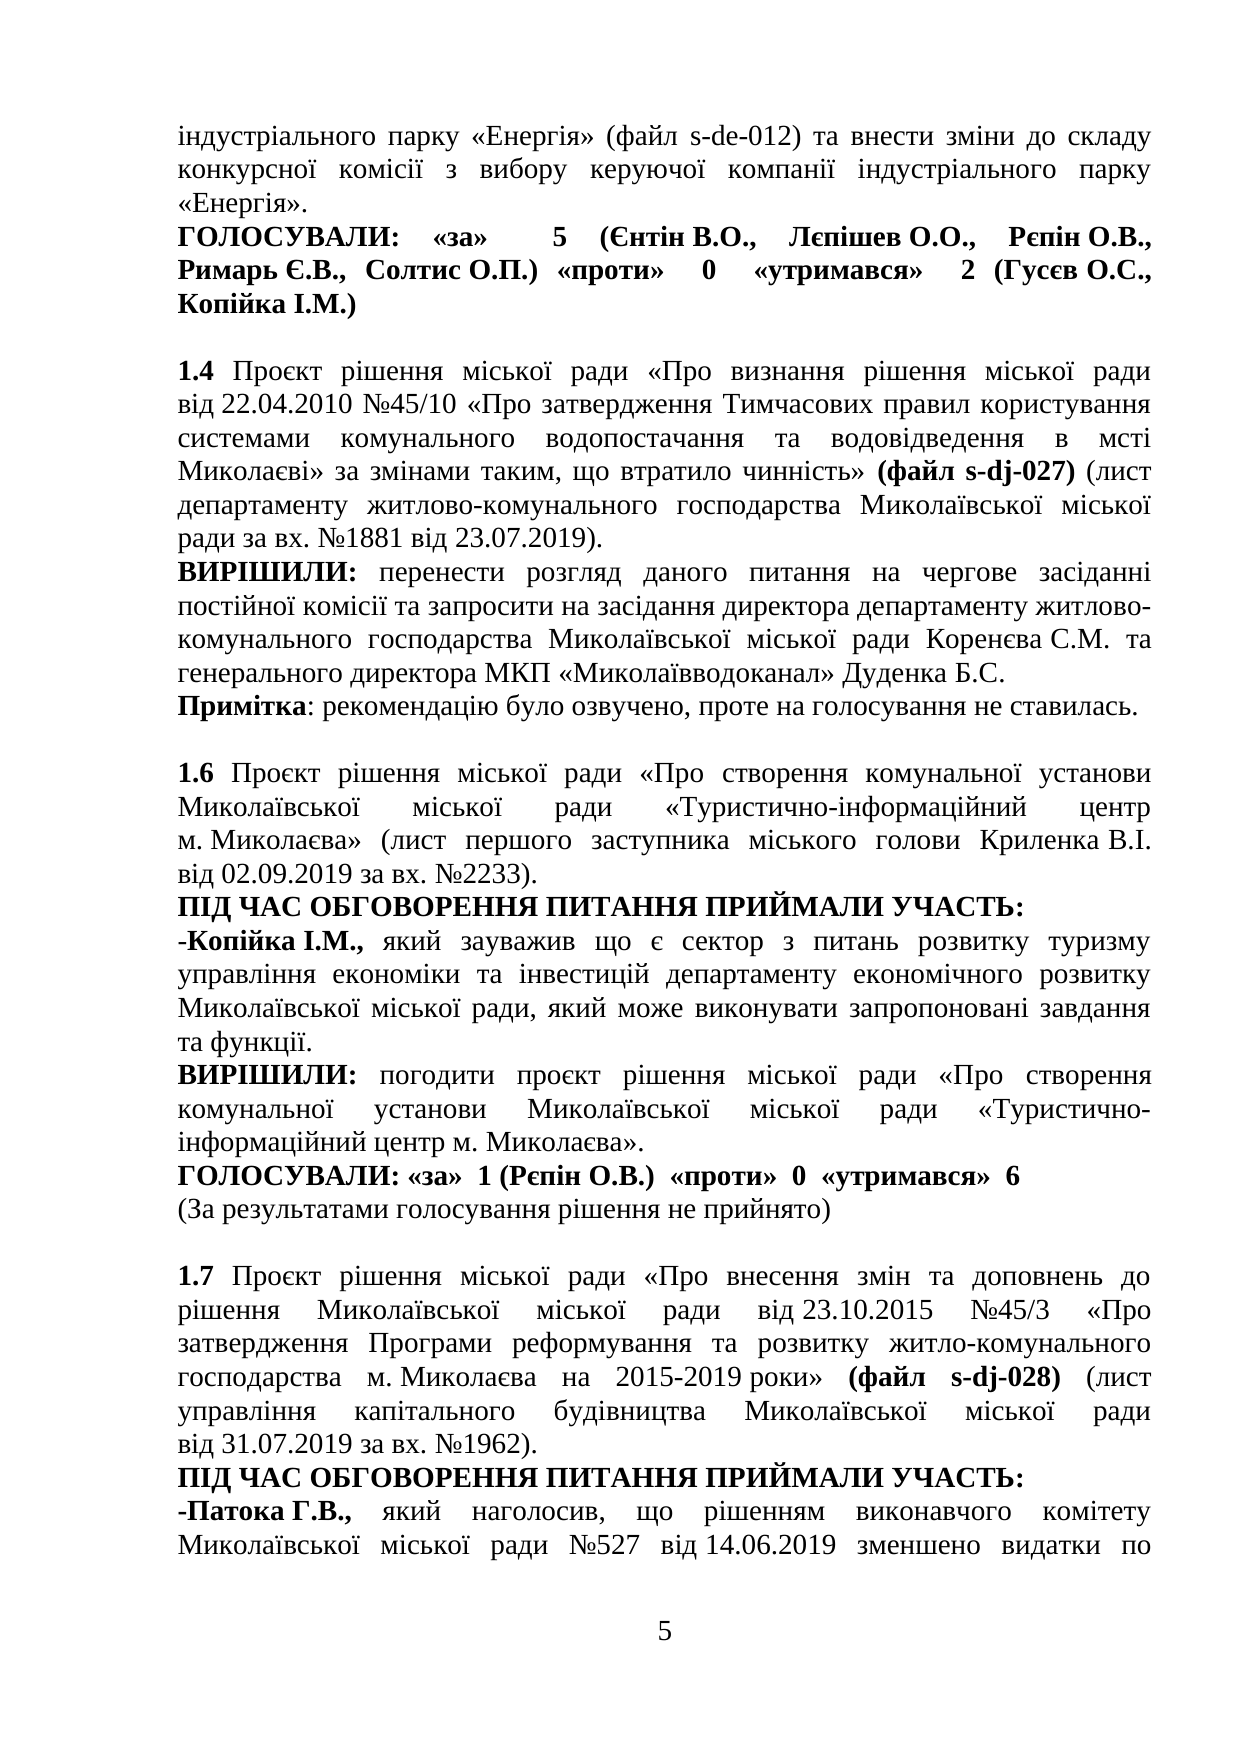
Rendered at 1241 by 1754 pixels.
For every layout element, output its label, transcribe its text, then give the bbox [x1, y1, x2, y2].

list Примітка: рекомендацію було озвучено, проте на голосування не ставилась. [177, 688, 1152, 722]
text ПІД ЧАС ОБГОВОРЕННЯ ПИТАННЯ ПРИЙМАЛИ УЧАСТЬ: [177, 889, 1152, 923]
text ПІД ЧАС ОБГОВОРЕННЯ ПИТАННЯ ПРИЙМАЛИ УЧАСТЬ: [177, 1460, 1152, 1493]
text -Копійка І.М., який зауважив що є сектор з питань розвитку туризму управління економіки та інвестицій департаменту економічного розвитку Миколаївської міської ради, який може виконувати запропоновані завдання та функції. [177, 923, 1152, 1057]
text 1.7 Проєкт рішення міської ради «Про внесення змін та доповнень до рішення Миколаївської міської ради від 23.10.2015 №45/3 «Про затвердження Програми реформування та розвитку житло-комунального господарства м. Миколаєва на 2015-2019 роки» (файл s-dj-028) (лист управління капітального будівництва Миколаївської міської ради від 31.07.2019 за вх. №1962). [177, 1258, 1152, 1460]
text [177, 118, 1152, 219]
text 1.4 Проєкт рішення міської ради «Про визнання рішення міської ради від 22.04.2010 №45/10 «Про затвердження Тимчасових правил користування системами комунального водопостачання та водовідведення в мсті Миколаєві» за змінами таким, що втратило чинність» (файл s-dj-027) (лист департаменту житлово-комунального господарства Миколаївської міської ради за вх. №1881 від 23.07.2019). [177, 353, 1152, 554]
text (За результатами голосування рішення не прийнято) [177, 1191, 1152, 1225]
text ВИРІШИЛИ: перенести розгляд даного питання на чергове засіданні постійної комісії та запросити на засідання директора департаменту житлово-комунального господарства Миколаївської міської ради Коренєва С.М. та генерального директора МКП «Миколаївводоканал» Дуденка Б.С. [177, 554, 1152, 688]
text 1.6 Проєкт рішення міської ради «Про створення комунальної установи Миколаївської міської ради «Туристично-інформаційний центр м. Миколаєва» (лист першого заступника міського голови Криленка В.І. від 02.09.2019 за вх. №2233). [177, 755, 1152, 889]
text ГОЛОСУВАЛИ: «за» 1 (Рєпін О.В.) «проти» 0 «утримався» 6 [177, 1158, 1152, 1191]
text ВИРІШИЛИ: погодити проєкт рішення міської ради «Про створення комунальної установи Миколаївської міської ради «Туристично-інформаційний центр м. Миколаєва». [177, 1057, 1152, 1158]
text ГОЛОСУВАЛИ: «за» 5 (Єнтін В.О., Лєпішев О.О., Рєпін О.В., Римарь Є.В., Солтис О.П.) «проти» 0 «утримався» 2 (Гусєв О.С., Копійка І.М.) [177, 219, 1152, 319]
